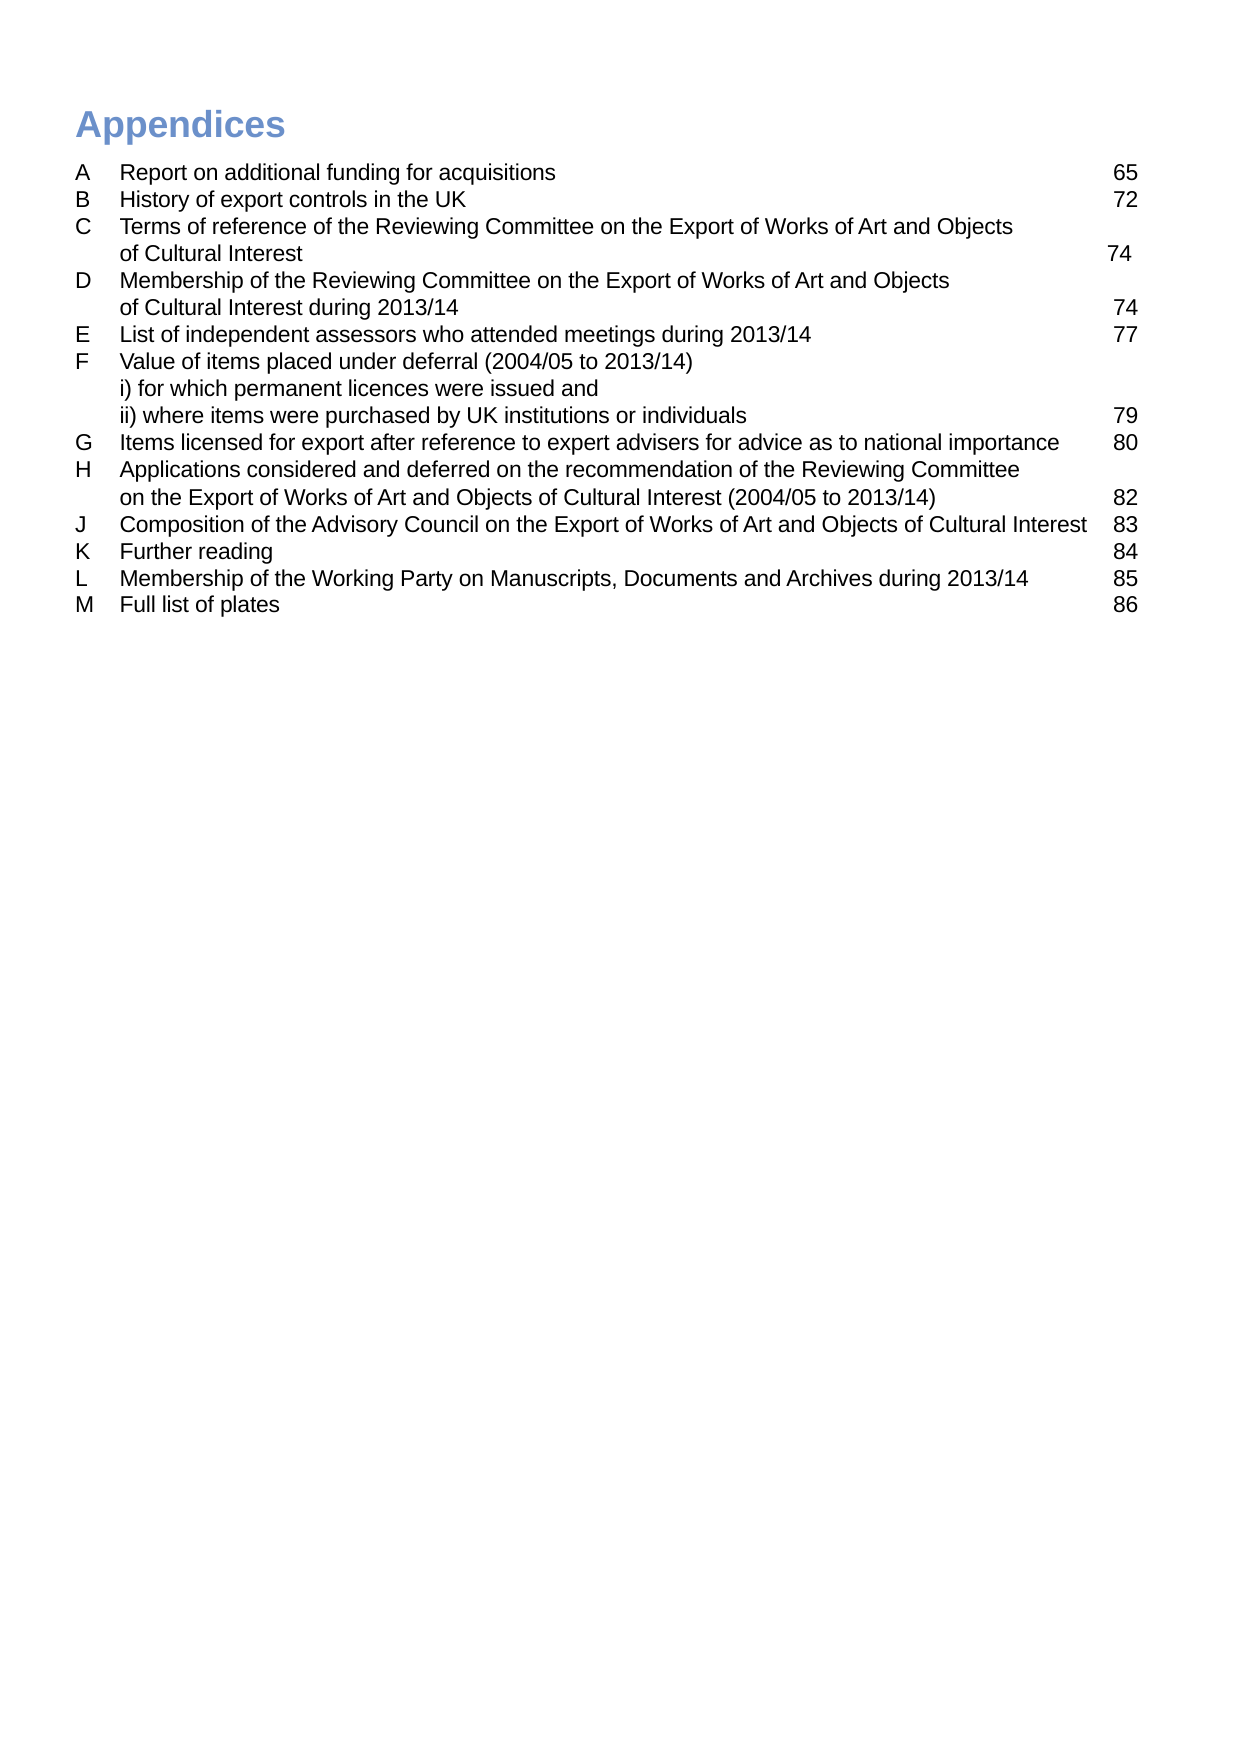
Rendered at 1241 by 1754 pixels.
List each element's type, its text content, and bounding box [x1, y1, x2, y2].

text ii) where items were purchased by UK institutions or individuals 79 [75, 401, 1182, 428]
text H Applications considered and deferred on the recommendation of the Reviewing Committee on the Export of Works of Art and Objects of Cultural Interest (2004/05 to 2013/14) 82 [75, 456, 1182, 510]
text B History of export controls in the UK 72 [75, 185, 1182, 212]
text D Membership of the Reviewing Committee on the Export of Works of Art and Objects of Cultural Interest during 2013/14 74 [75, 266, 1182, 320]
text i) for which permanent licences were issued and [75, 374, 1182, 401]
text C Terms of reference of the Reviewing Committee on the Export of Works of Art and Objects of Cultural Interest 74 [75, 212, 1182, 266]
text L Membership of the Working Party on Manuscripts, Documents and Archives during 2013/14 85 [75, 564, 1182, 591]
text A Report on additional funding for acquisitions 65 [75, 158, 1182, 185]
text M Full list of plates 86 [75, 591, 1182, 617]
text F Value of items placed under deferral (2004/05 to 2013/14) [75, 347, 1182, 374]
text K Further reading 84 [75, 537, 1182, 564]
text Appendices [75, 102, 1182, 145]
text J Composition of the Advisory Council on the Export of Works of Art and Objects of Cultural Interest 83 [75, 510, 1182, 537]
text G Items licensed for export after reference to expert advisers for advice as to national importance 80 [75, 428, 1182, 456]
text E List of independent assessors who attended meetings during 2013/14 77 [75, 320, 1182, 347]
